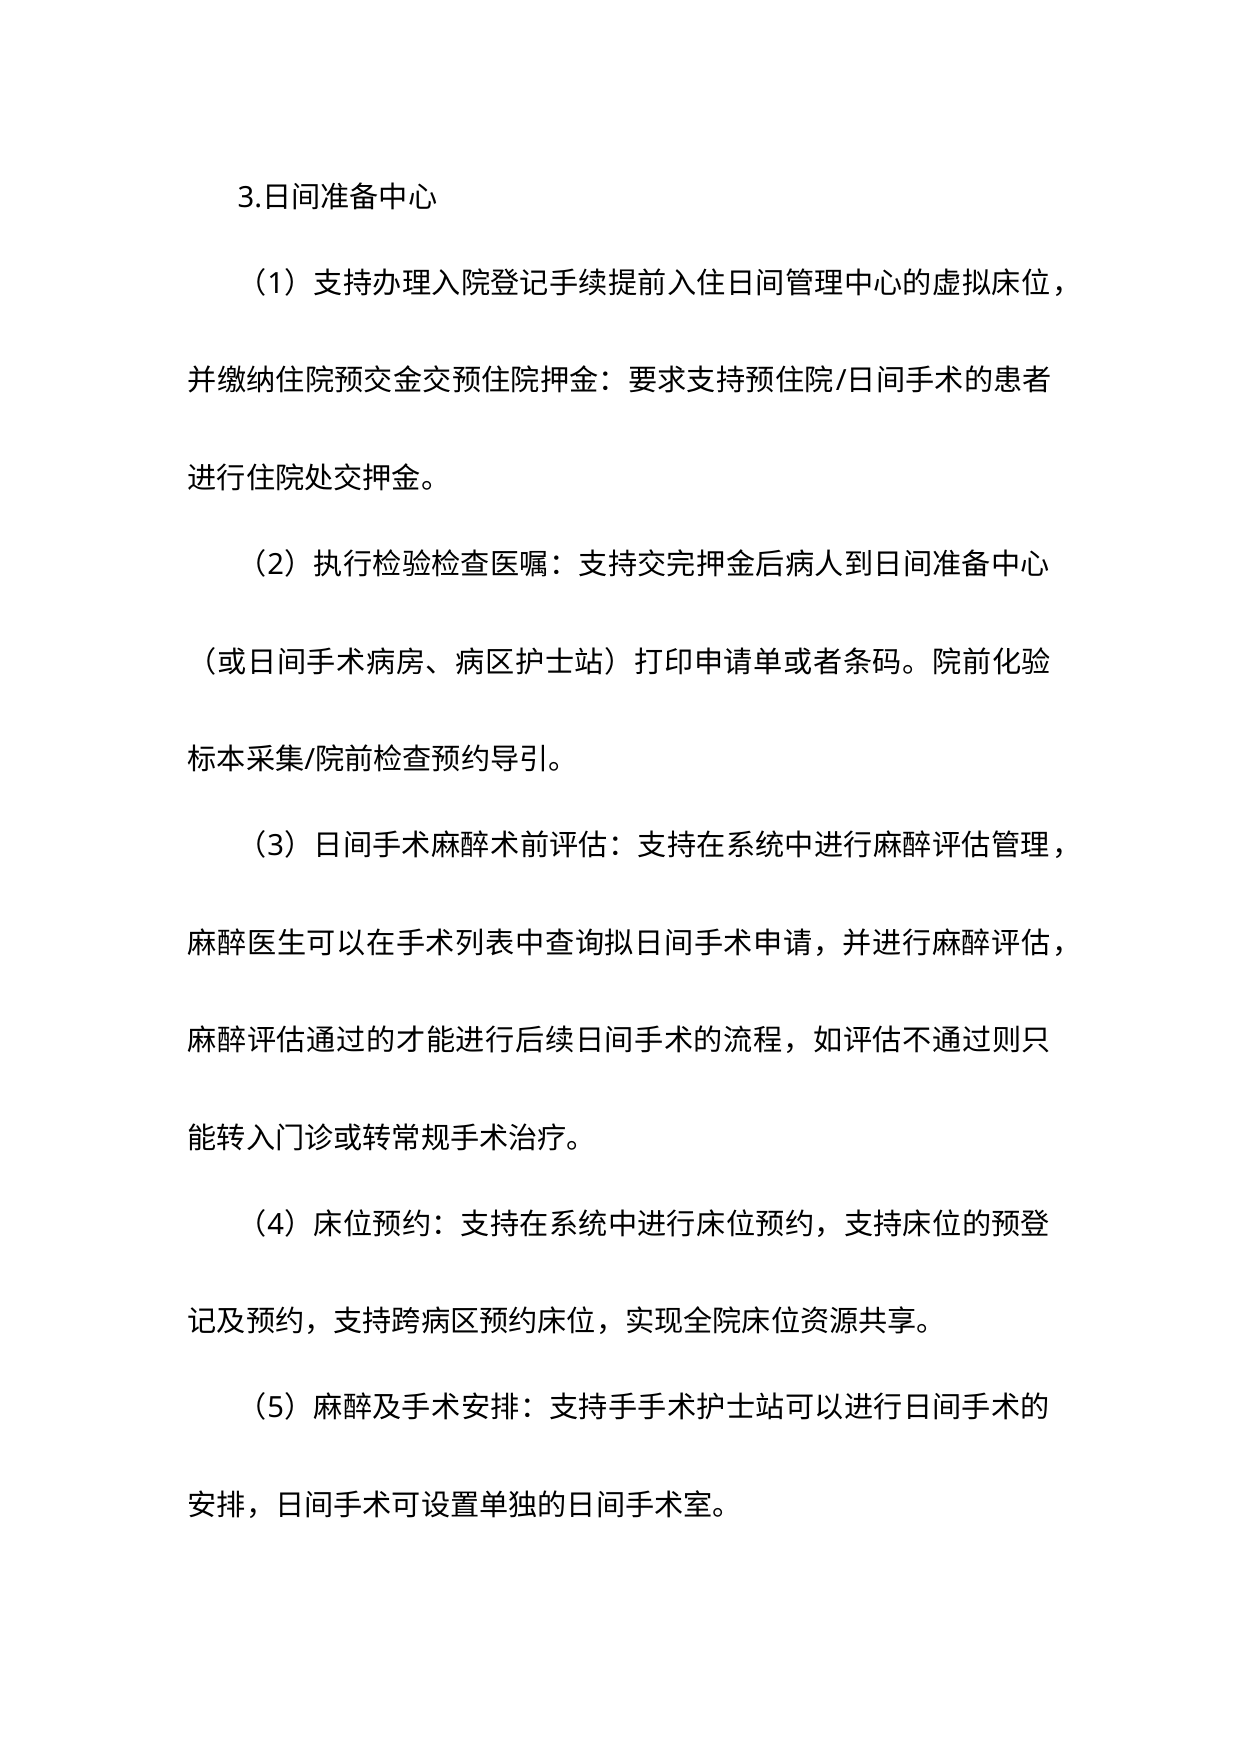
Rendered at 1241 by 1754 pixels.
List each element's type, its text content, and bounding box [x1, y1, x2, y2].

text （2）执行检验检查医嘱：支持交完押金后病人到日间准备中心（或日间手术病房、病区护士站）打印申请单或者条码。院前化验标本采集/院前检查预约导引。 [187, 529, 1053, 789]
text （5）麻醉及手术安排：支持手手术护士站可以进行日间手术的安排，日间手术可设置单独的日间手术室。 [187, 1373, 1053, 1535]
text （4）床位预约：支持在系统中进行床位预约，支持床位的预登记及预约，支持跨病区预约床位，实现全院床位资源共享。 [187, 1189, 1053, 1352]
text （1）支持办理入院登记手续提前入住日间管理中心的虚拟床位，并缴纳住院预交金交预住院押金：要求支持预住院/日间手术的患者进行住院处交押金。 [187, 248, 1053, 508]
text 3.日间准备中心 [187, 162, 1053, 227]
text （3）日间手术麻醉术前评估：支持在系统中进行麻醉评估管理，麻醉医生可以在手术列表中查询拟日间手术申请，并进行麻醉评估，麻醉评估通过的才能进行后续日间手术的流程，如评估不通过则只能转入门诊或转常规手术治疗。 [187, 810, 1053, 1168]
